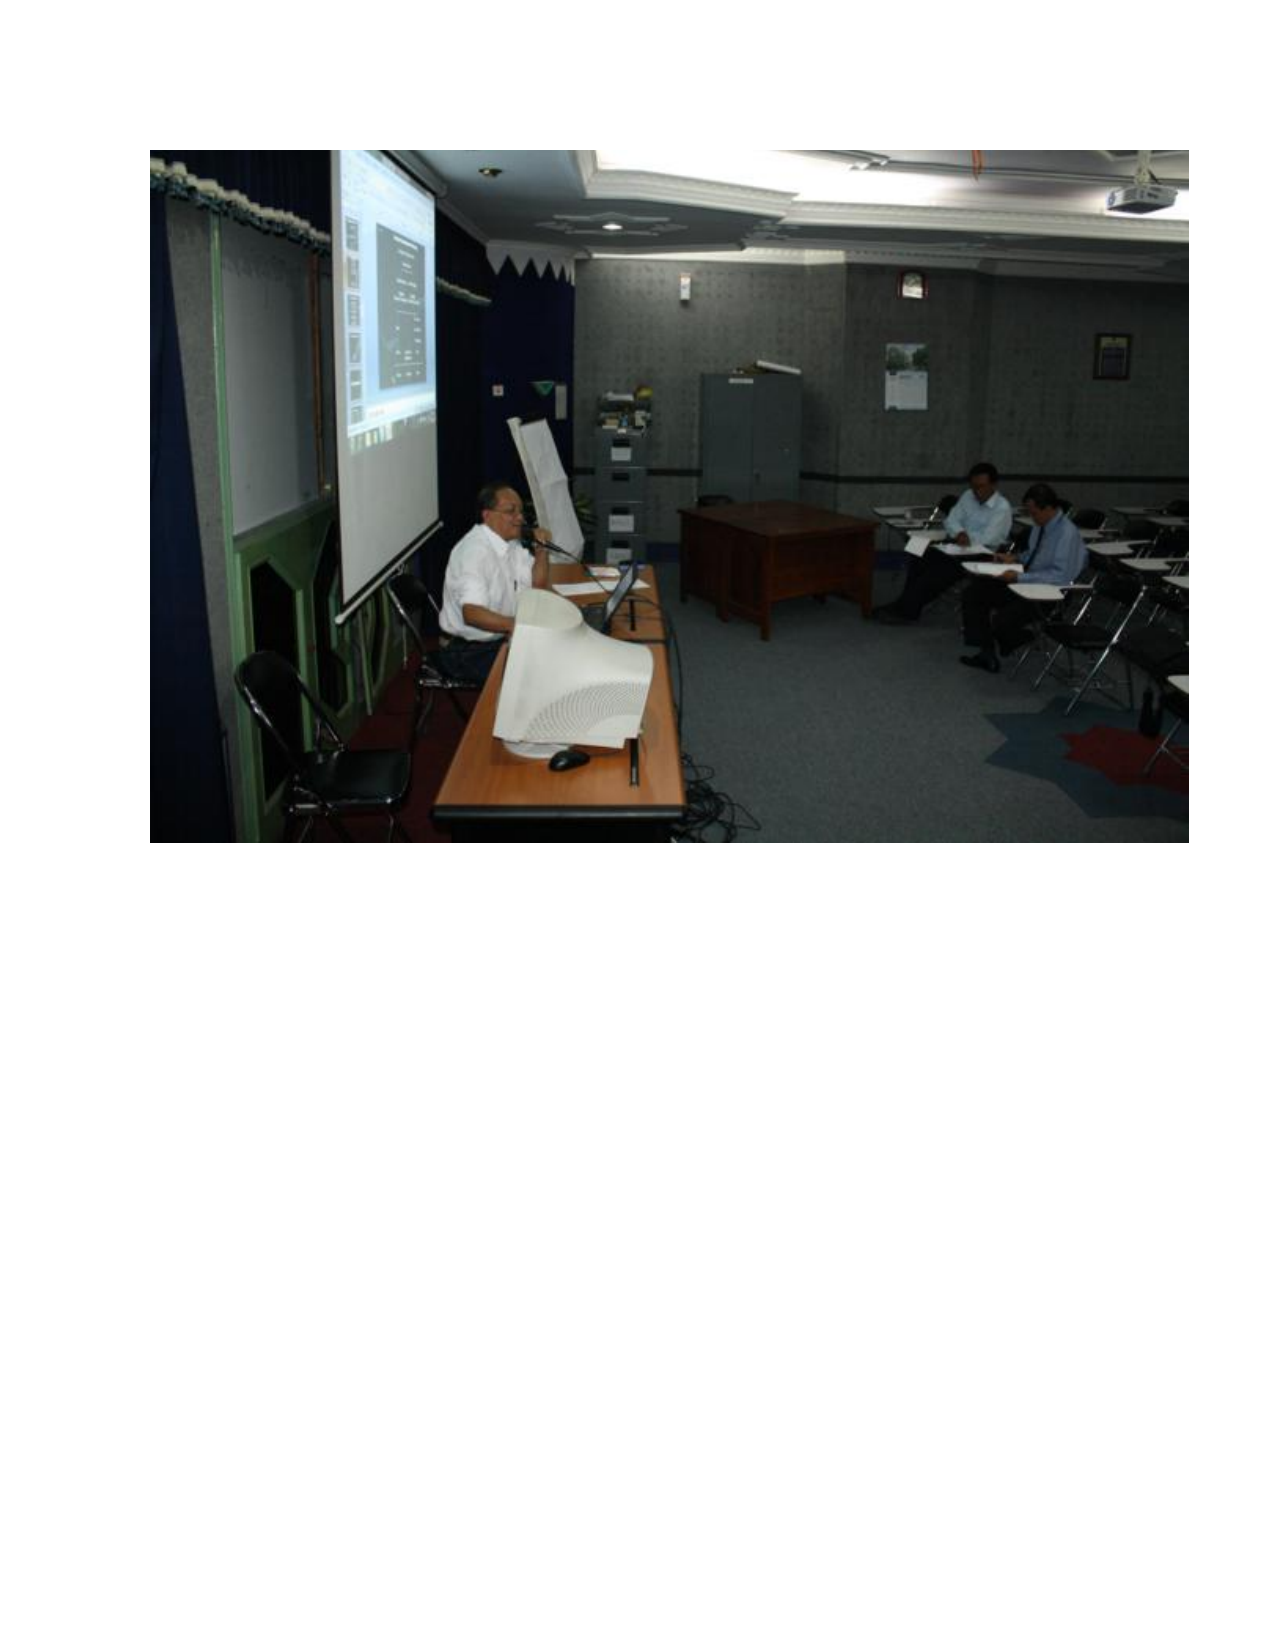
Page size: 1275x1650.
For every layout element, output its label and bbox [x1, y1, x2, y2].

picture [150, 150, 1189, 843]
